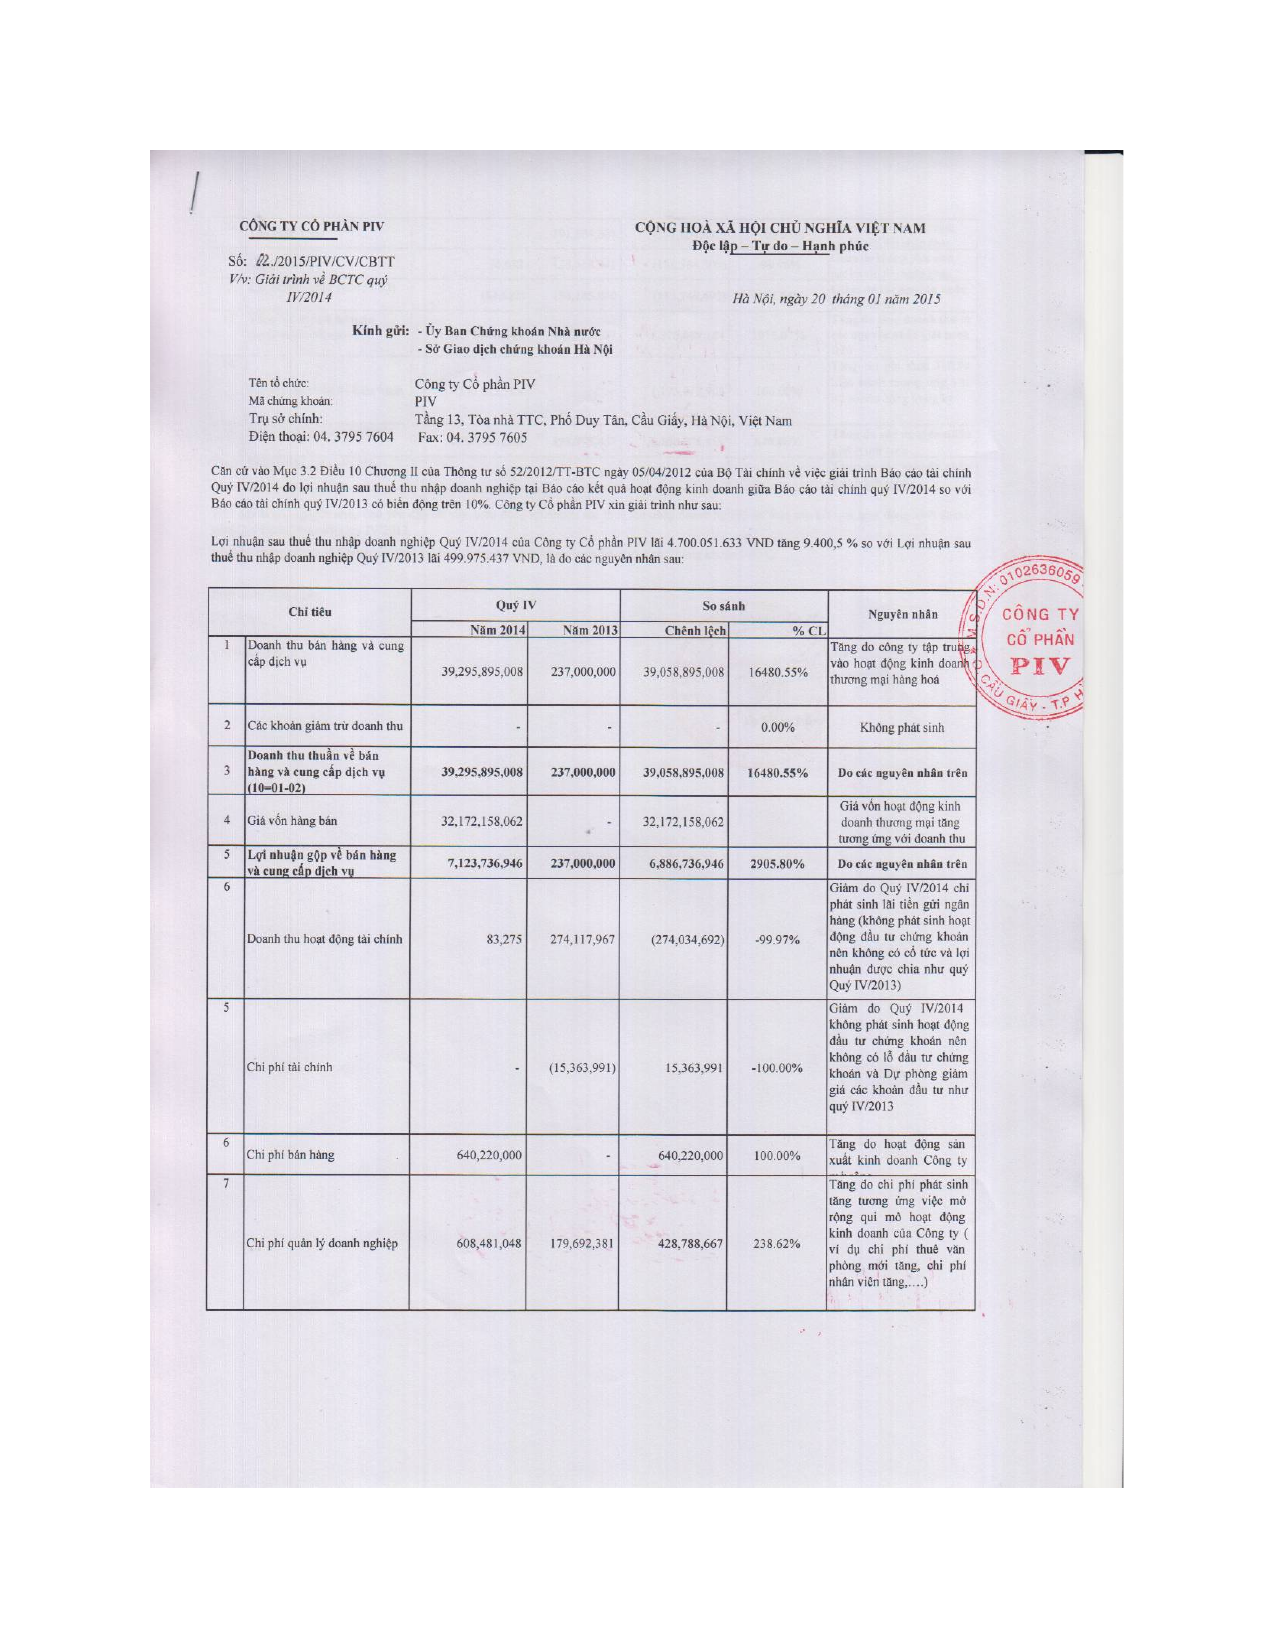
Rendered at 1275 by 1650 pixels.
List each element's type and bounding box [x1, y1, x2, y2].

picture [150, 150, 1124, 1488]
